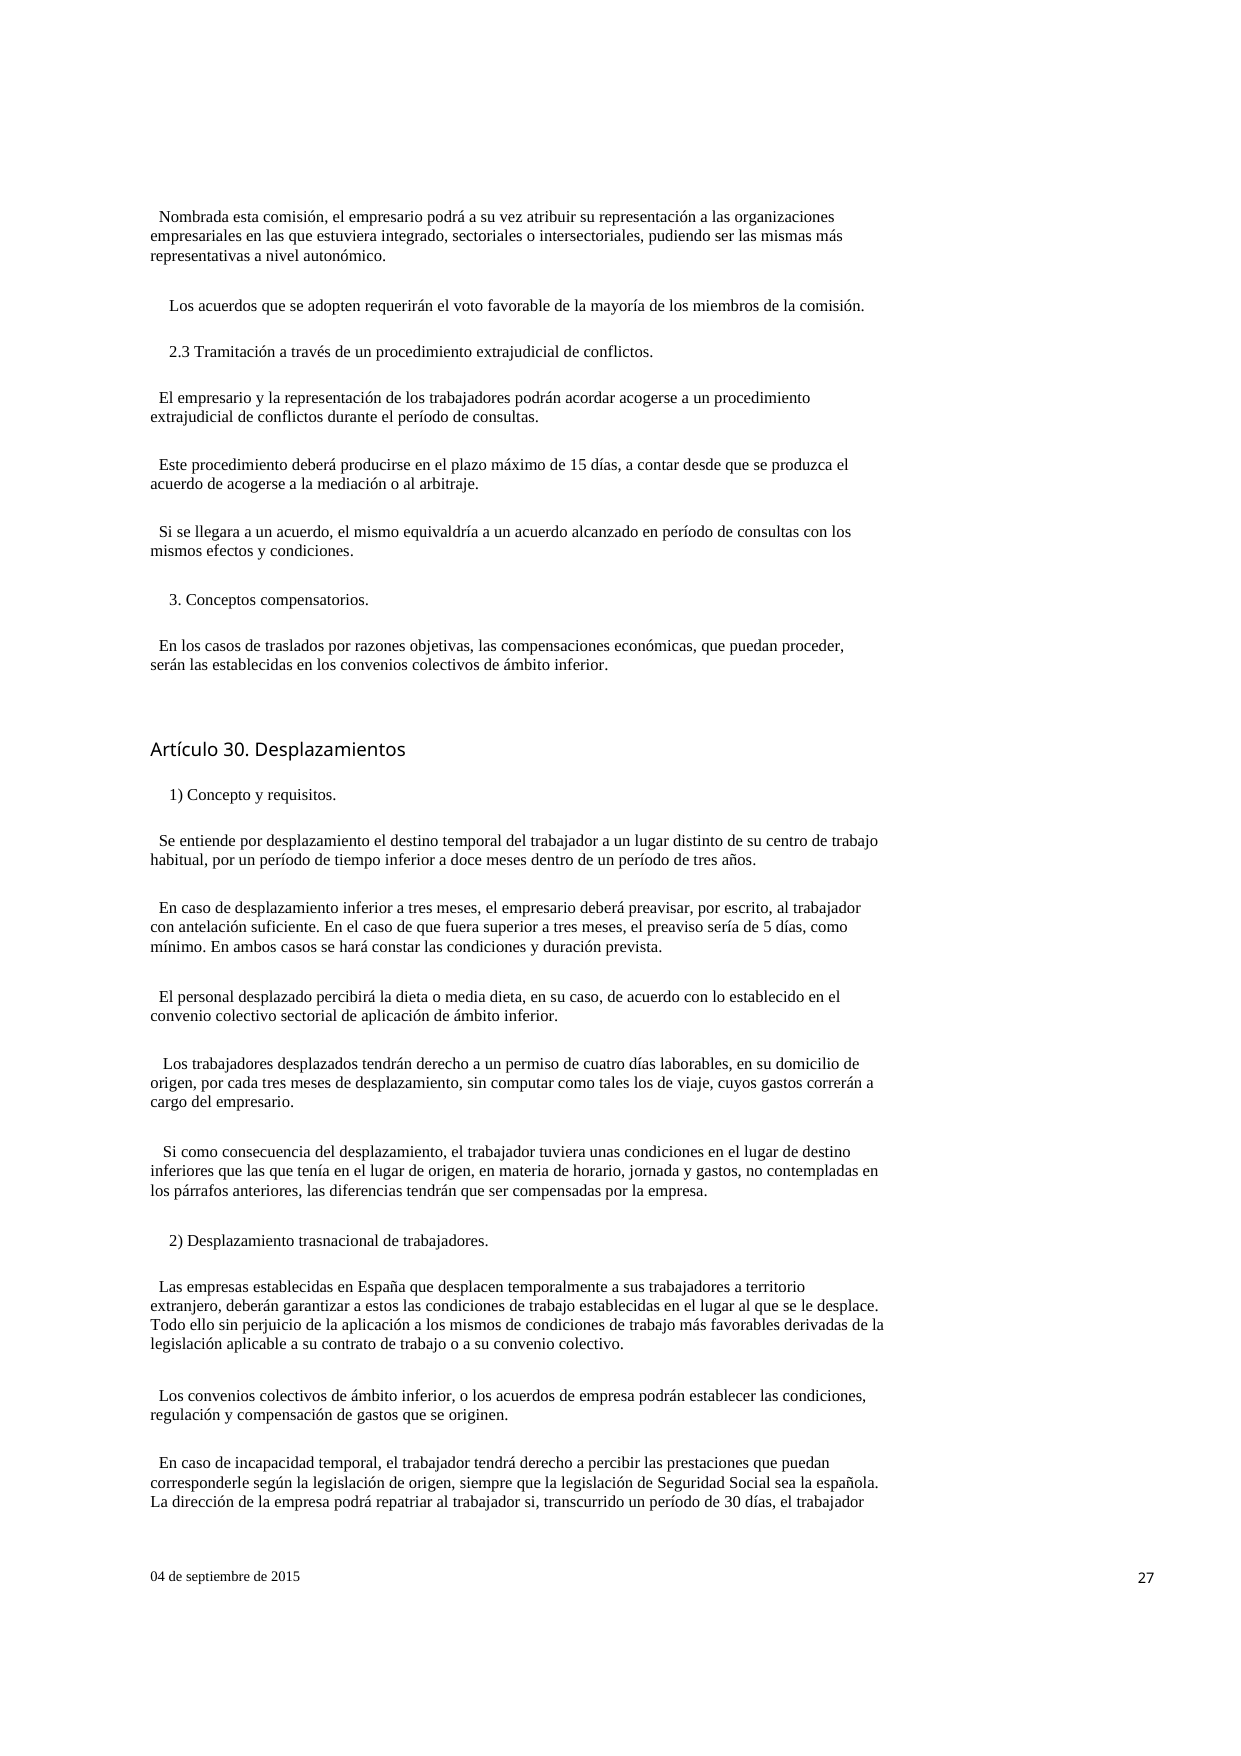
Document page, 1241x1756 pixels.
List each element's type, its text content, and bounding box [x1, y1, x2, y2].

text cargo del empresario. [150, 1092, 1165, 1111]
text 2.3 Tramitación a través de un procedimiento extrajudicial de conflictos. [169, 341, 839, 361]
text legislación aplicable a su contrato de trabajo o a su convenio colectivo. [150, 1334, 1165, 1353]
text empresariales en las que estuviera integrado, sectoriales o intersectoriales, pudiendo ser las mismas más [150, 226, 1165, 245]
text 04 de septiembre de 2015 [150, 1568, 419, 1585]
text Nombrada esta comisión, el empresario podrá a su vez atribuir su representación a las organizaciones [150, 207, 1165, 226]
text inferiores que las que tenía en el lugar de origen, en materia de horario, jornada y gastos, no contempladas en [150, 1161, 1165, 1180]
text habitual, por un período de tiempo inferior a doce meses dentro de un período de tres años. [150, 850, 1165, 869]
text La dirección de la empresa podrá repatriar al trabajador si, transcurrido un período de 30 días, el trabajador [150, 1492, 1165, 1511]
text 2) Desplazamiento trasnacional de trabajadores. [169, 1230, 648, 1249]
text Se entiende por desplazamiento el destino temporal del trabajador a un lugar distinto de su centro de trabajo [150, 831, 1165, 850]
text Este procedimiento deberá producirse en el plazo máximo de 15 días, a contar desde que se produzca el [150, 455, 1165, 474]
text En los casos de traslados por razones objetivas, las compensaciones económicas, que puedan proceder, [150, 636, 1165, 655]
text Los trabajadores desplazados tendrán derecho a un permiso de cuatro días laborables, en su domicilio de [150, 1054, 1165, 1073]
text El empresario y la representación de los trabajadores podrán acordar acogerse a un procedimiento [150, 388, 1165, 407]
text 3. Conceptos compensatorios. [169, 589, 497, 608]
text Todo ello sin perjuicio de la aplicación a los mismos de condiciones de trabajo más favorables derivadas de la [150, 1315, 1165, 1334]
text extranjero, deberán garantizar a estos las condiciones de trabajo establecidas en el lugar al que se le desplace. [150, 1296, 1165, 1315]
text con antelación suficiente. En el caso de que fuera superior a tres meses, el preaviso sería de 5 días, como [150, 917, 1165, 936]
text mínimo. En ambos casos se hará constar las condiciones y duración prevista. [150, 936, 1165, 956]
text regulación y compensación de gastos que se originen. [150, 1405, 1165, 1424]
text El personal desplazado percibirá la dieta o media dieta, en su caso, de acuerdo con lo establecido en el [150, 986, 1165, 1006]
text Las empresas establecidas en España que desplacen temporalmente a sus trabajadores a territorio [150, 1276, 1165, 1296]
text representativas a nivel autonómico. [150, 245, 1165, 264]
text Los convenios colectivos de ámbito inferior, o los acuerdos de empresa podrán establecer las condiciones, [150, 1386, 1165, 1405]
text Si como consecuencia del desplazamiento, el trabajador tuviera unas condiciones en el lugar de destino [150, 1142, 1165, 1161]
text En caso de desplazamiento inferior a tres meses, el empresario deberá preavisar, por escrito, al trabajador [150, 898, 1165, 917]
text En caso de incapacidad temporal, el trabajador tendrá derecho a percibir las prestaciones que puedan [150, 1453, 1165, 1472]
text extrajudicial de conflictos durante el período de consultas. [150, 407, 1165, 426]
text los párrafos anteriores, las diferencias tendrán que ser compensadas por la empresa. [150, 1180, 1165, 1199]
text acuerdo de acogerse a la mediación o al arbitraje. [150, 474, 1165, 493]
text serán las establecidas en los convenios colectivos de ámbito inferior. [150, 655, 1165, 674]
text 27 [1138, 1568, 1231, 1588]
text Si se llegara a un acuerdo, el mismo equivaldría a un acuerdo alcanzado en período de consultas con los [150, 522, 1165, 541]
text mismos efectos y condiciones. [150, 541, 1165, 560]
text 1) Concepto y requisitos. [169, 784, 452, 804]
text origen, por cada tres meses de desplazamiento, sin computar como tales los de viaje, cuyos gastos correrán a [150, 1073, 1165, 1092]
text corresponderle según la legislación de origen, siempre que la legislación de Seguridad Social sea la española. [150, 1472, 1165, 1492]
text Los acuerdos que se adopten requerirán el voto favorable de la mayoría de los miembros de la comisión. [169, 295, 1117, 314]
text Artículo 30. Desplazamientos [150, 736, 515, 762]
text convenio colectivo sectorial de aplicación de ámbito inferior. [150, 1006, 1165, 1025]
